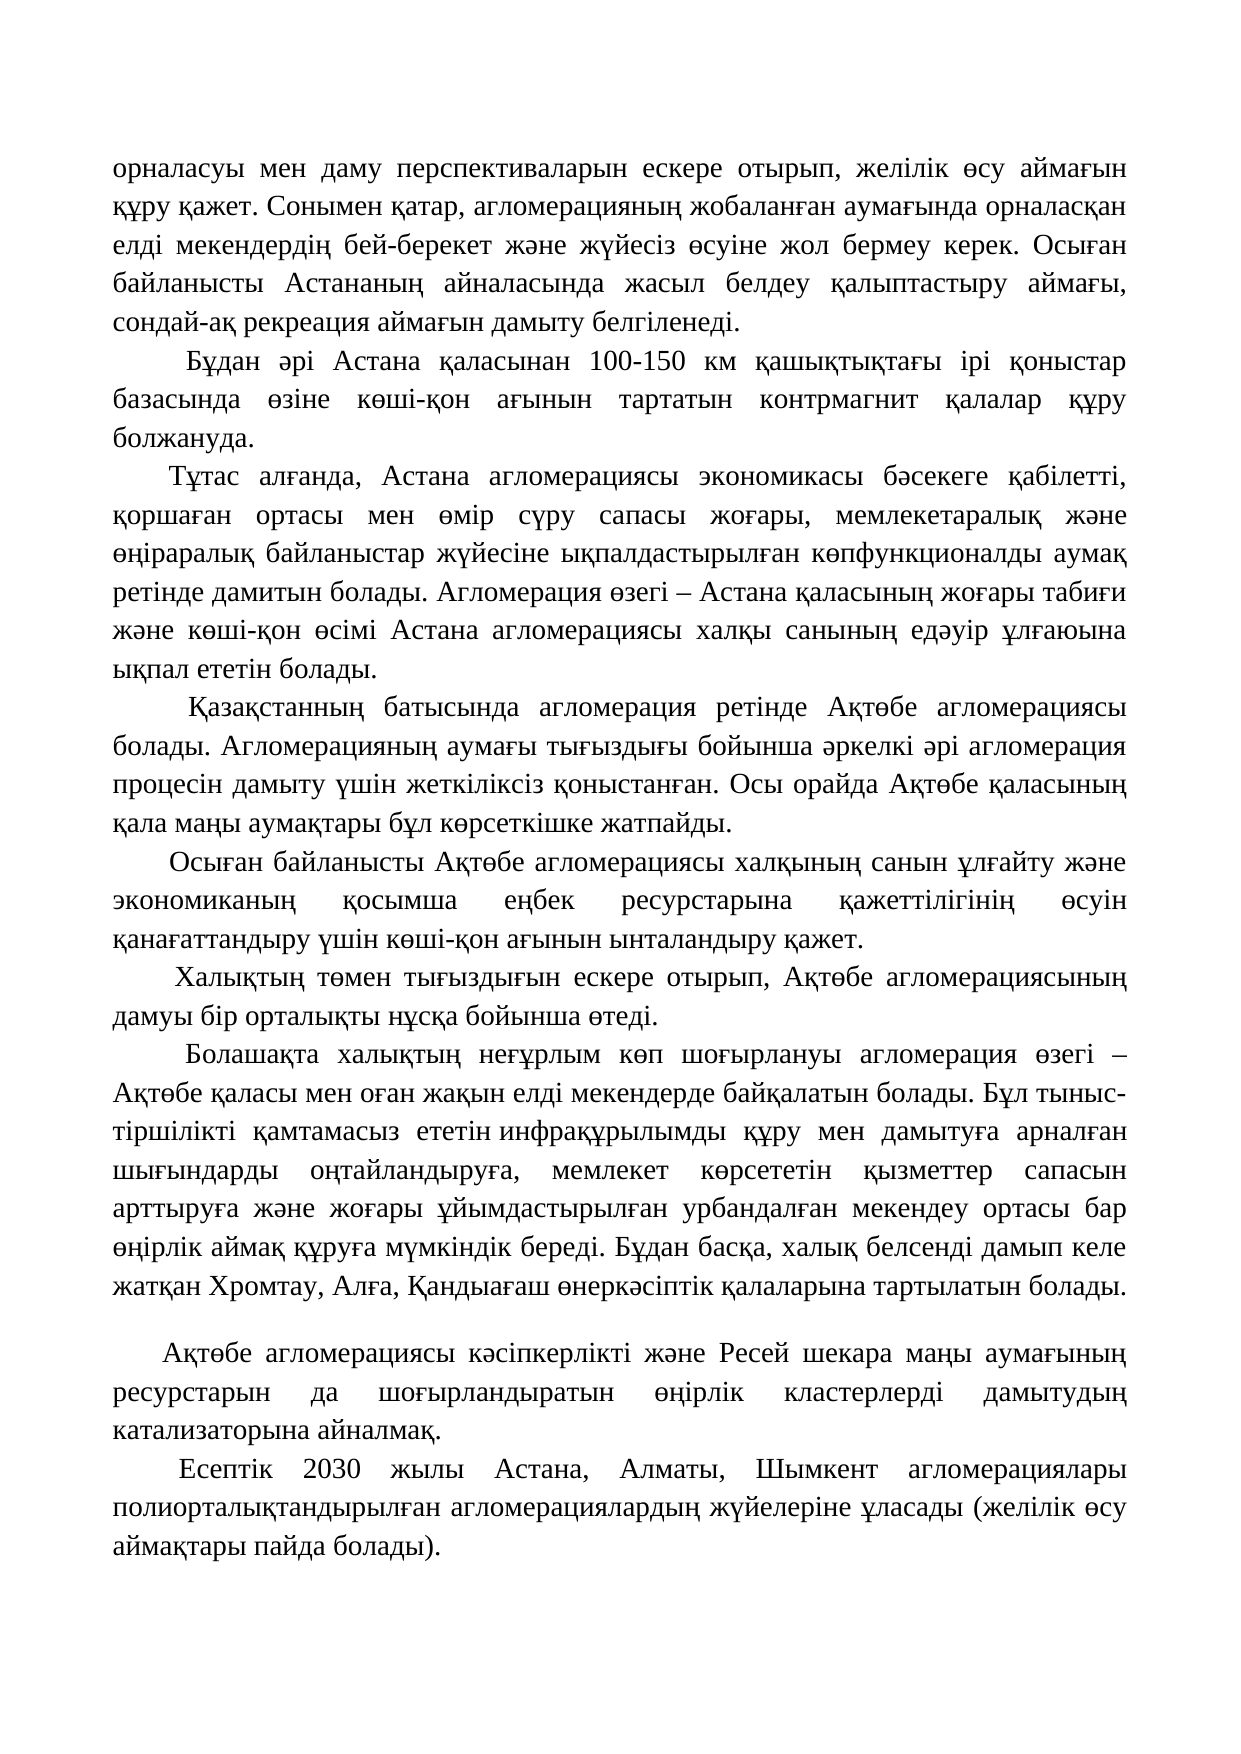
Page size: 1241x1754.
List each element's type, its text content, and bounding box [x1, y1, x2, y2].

text Қазақстанның батысында агломерация ретінде Ақтөбе агломерациясы болады. Агломерацияның аумағы тығыздығы бойынша әркелкі әрі агломерация процесін дамыту үшін жеткіліксіз қоныстанған. Осы орайда Ақтөбе қаласының қала маңы аумақтары бұл көрсеткішке жатпайды. [112, 689, 1128, 839]
text Халықтың төмен тығыздығын ескере отырып, Ақтөбе агломерациясының дамуы бір орталықты нұсқа бойынша өтеді. [112, 959, 1128, 1031]
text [112, 150, 1128, 338]
text Ақтөбе агломерациясы кәсіпкерлікті және Ресей шекара маңы аумағының ресурстарын да шоғырландыратын өңірлік кластерлерді дамытудың катализаторына айналмақ. [112, 1335, 1128, 1446]
text Бұдан әрі Астана қаласынан 100-150 км қашықтықтағы ірі қоныстар базасында өзіне көші-қон ағынын тартатын контрмагнит қалалар құру болжануда. [112, 343, 1128, 453]
text Есептік 2030 жылы Астана, Алматы, Шымкент агломерациялары полиорталықтандырылған агломерациялардың жүйелеріне ұласады (желілік өсу аймақтары пайда болады). [112, 1451, 1128, 1562]
text Осыған байланысты Ақтөбе агломерациясы халқының санын ұлғайту және экономиканың қосымша еңбек ресурстарына қажеттілігінің өсуін қанағаттандыру үшін көші-қон ағынын ынталандыру қажет. [112, 844, 1128, 954]
text Болашақта халықтың неғұрлым көп шоғырлануы агломерация өзегі – Ақтөбе қаласы мен оған жақын елді мекендерде байқалатын болады. Бұл тыныс-тіршілікті қамтамасыз ететін инфрақұрылымды құру мен дамытуға арналған шығындарды оңтайландыруға, мемлекет көрсететін қызметтер сапасын арттыруға және жоғары ұйымдастырылған урбандалған мекендеу ортасы бар өңірлік аймақ құруға мүмкіндік береді. Бұдан басқа, халық белсенді дамып келе жатқан Хромтау, Алға, Қандыағаш өнеркәсіптік қалаларына тартылатын болады. [112, 1036, 1128, 1331]
text Тұтас алғанда, Астана агломерациясы экономикасы бәсекеге қабілетті, қоршаған ортасы мен өмір сүру сапасы жоғары, мемлекетаралық және өңіраралық байланыстар жүйесіне ықпалдастырылған көпфункционалды аумақ ретінде дамитын болады. Агломерация өзегі – Астана қаласының жоғары табиғи және көші-қон өсімі Астана агломерациясы халқы санының едәуір ұлғаюына ықпал ететін болады. [112, 458, 1128, 684]
